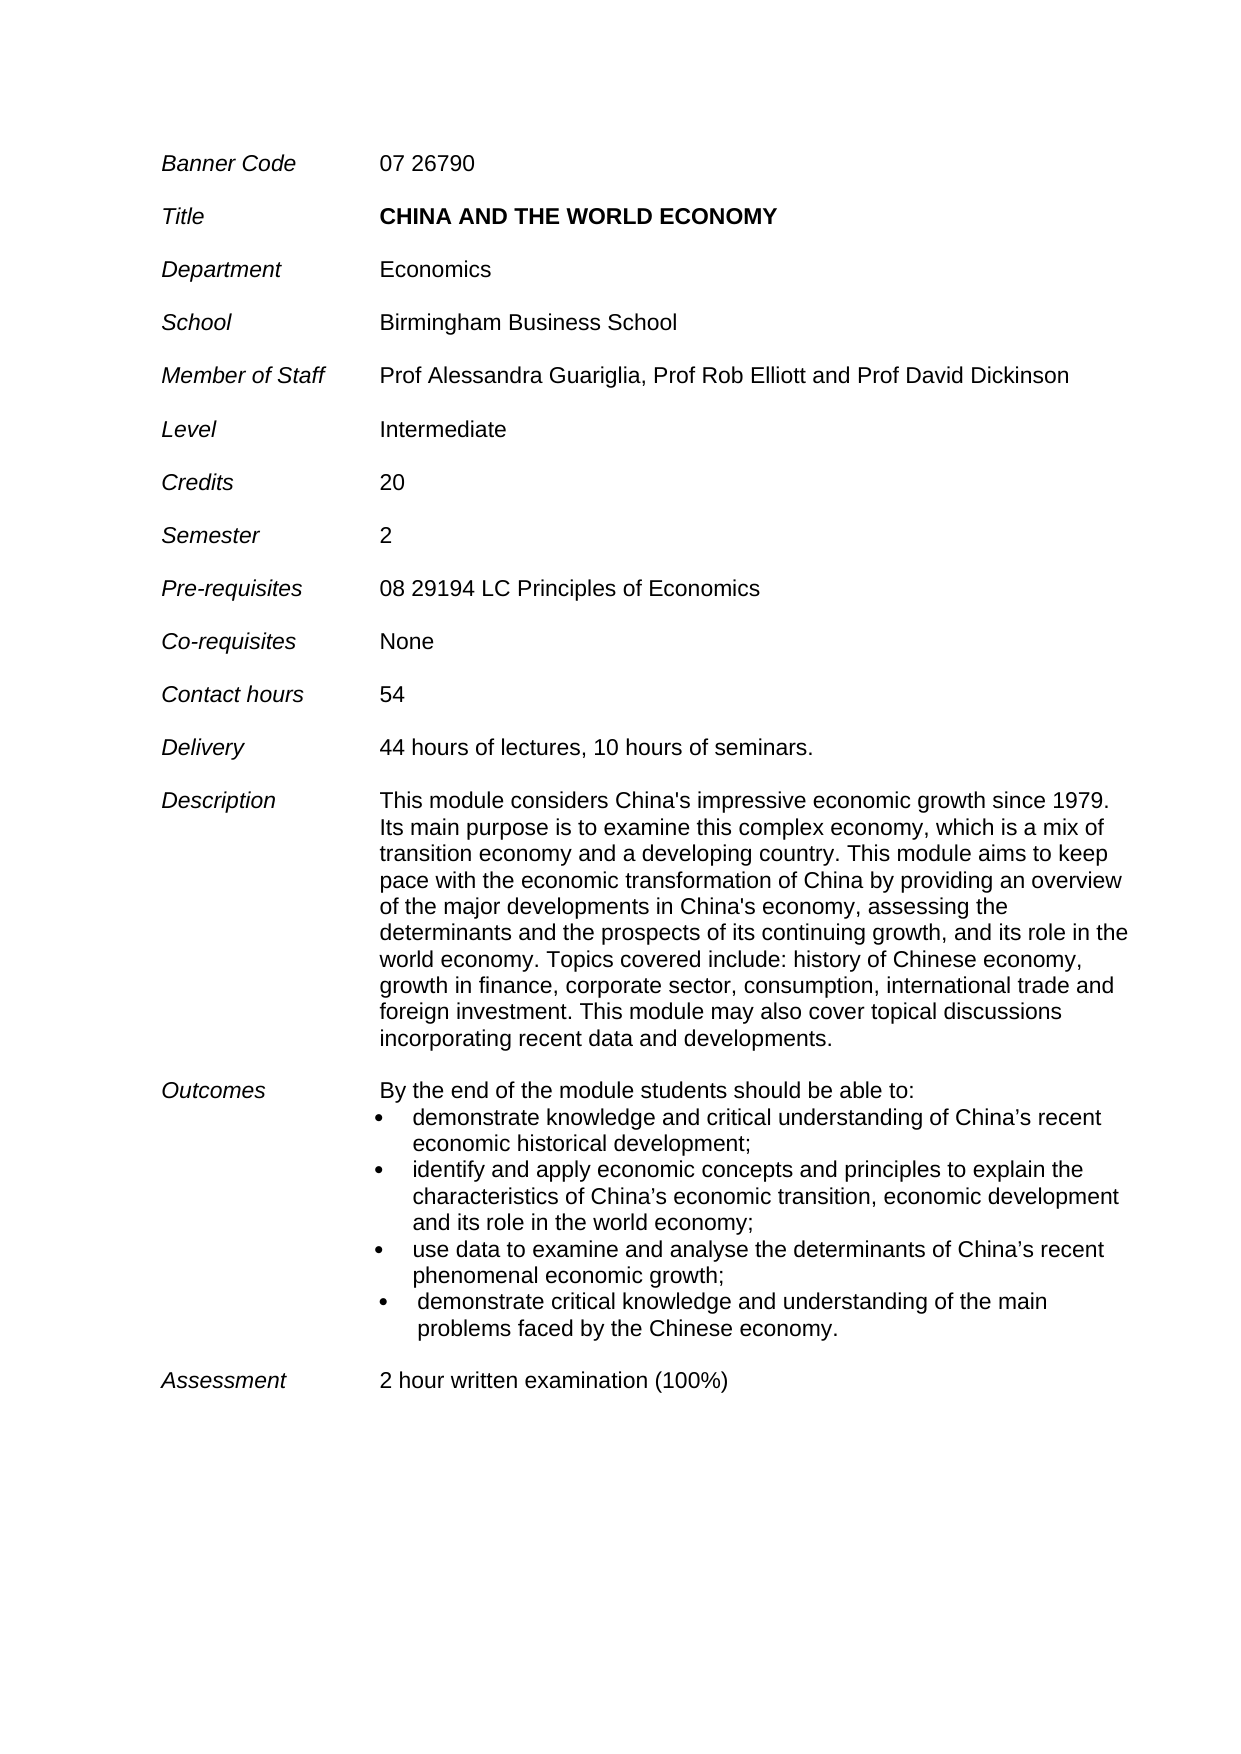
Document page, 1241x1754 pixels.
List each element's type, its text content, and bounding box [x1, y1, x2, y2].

table_cell Title [150, 203, 368, 256]
table_cell This module considers China's impressive economic growth since 1979. Its main purpose is to examine this complex economy, which is a mix of transition economy and a developing country. This module aims to keep pace with the economic transformation of China by providing an overview of the major developments in China's economy, assessing the determinants and the prospects of its continuing growth, and its role in the world economy. Topics covered include: history of Chinese economy, growth in finance, corporate sector, consumption, international trade and foreign investment. This module may also cover topical discussions incorporating recent data and developments. [368, 788, 1150, 1077]
table_cell Co-requisites [150, 628, 368, 681]
table_cell Description [150, 788, 368, 1077]
table_cell 08 29194 LC Principles of Economics [368, 575, 1150, 628]
table_cell By the end of the module students should be able to: demonstrate knowledge and critical understanding of China’s recent economic historical development; identify and apply economic concepts and principles to explain the characteristics of China’s economic transition, economic development and its role in the world economy; use data to examine and analyse the determinants of China’s recent phenomenal economic growth; demonstrate critical knowledge and understanding of the main problems faced by the Chinese economy. [368, 1078, 1150, 1367]
table_cell School [150, 309, 368, 362]
table_cell None [368, 628, 1150, 681]
table_cell 2 hour written examination (100%) [368, 1367, 1150, 1420]
table_header Banner Code [150, 150, 368, 203]
table_cell Department [150, 256, 368, 309]
table_cell 54 [368, 681, 1150, 734]
table_cell Level [150, 416, 368, 469]
table_cell Prof Alessandra Guariglia, Prof Rob Elliott and Prof David Dickinson [368, 363, 1150, 416]
table_header 07 26790 [368, 150, 1150, 203]
table_cell Semester [150, 522, 368, 575]
table_cell Intermediate [368, 416, 1150, 469]
table_cell Delivery [150, 734, 368, 787]
table_cell Credits [150, 469, 368, 522]
table_cell 2 [368, 522, 1150, 575]
table_cell Member of Staff [150, 363, 368, 416]
table_cell Assessment [150, 1367, 368, 1420]
table_cell Contact hours [150, 681, 368, 734]
table_cell Pre-requisites [150, 575, 368, 628]
table_cell CHINA AND THE WORLD ECONOMY [368, 203, 1150, 256]
table_cell Birmingham Business School [368, 309, 1150, 362]
table_cell 20 [368, 469, 1150, 522]
table_cell Outcomes [150, 1078, 368, 1367]
table_cell Economics [368, 256, 1150, 309]
table_cell 44 hours of lectures, 10 hours of seminars. [368, 734, 1150, 787]
